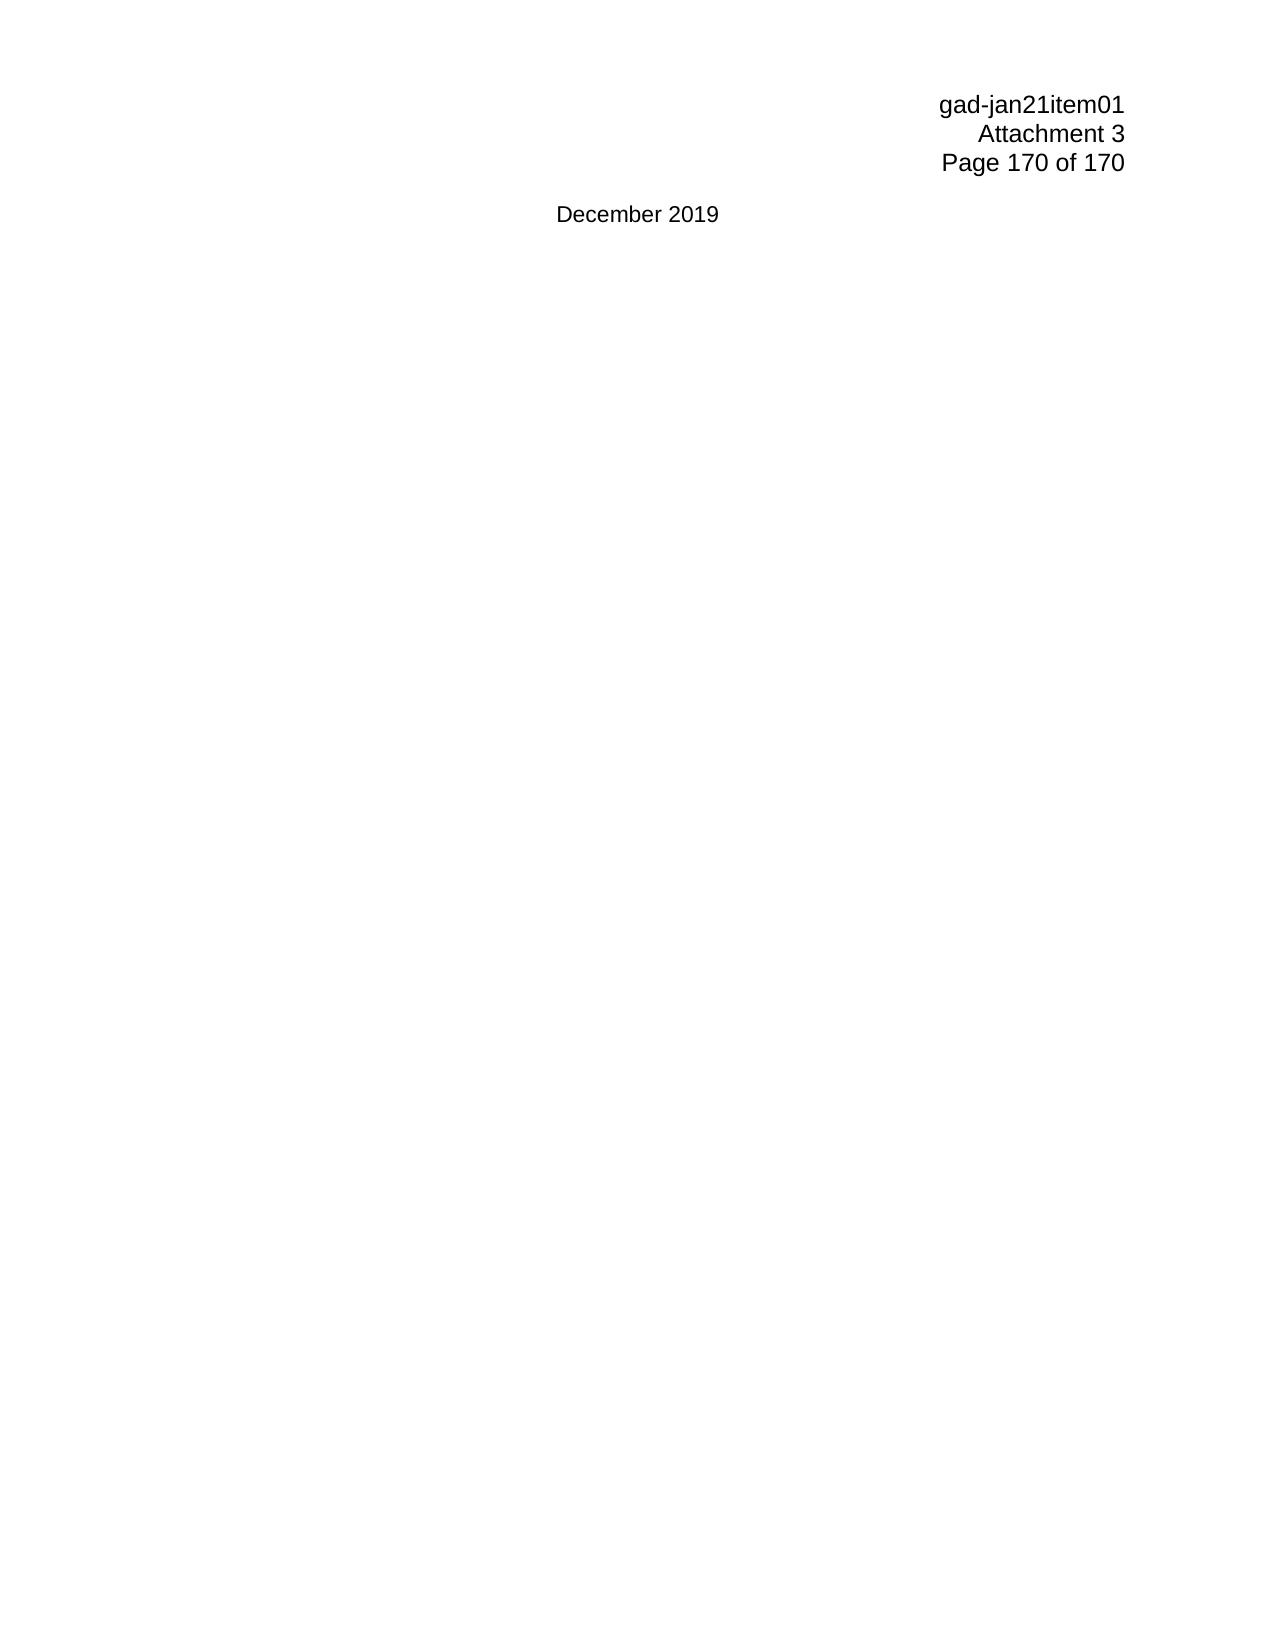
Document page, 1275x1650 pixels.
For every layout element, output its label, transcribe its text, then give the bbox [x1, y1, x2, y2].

text December 2019 [150, 201, 1125, 228]
